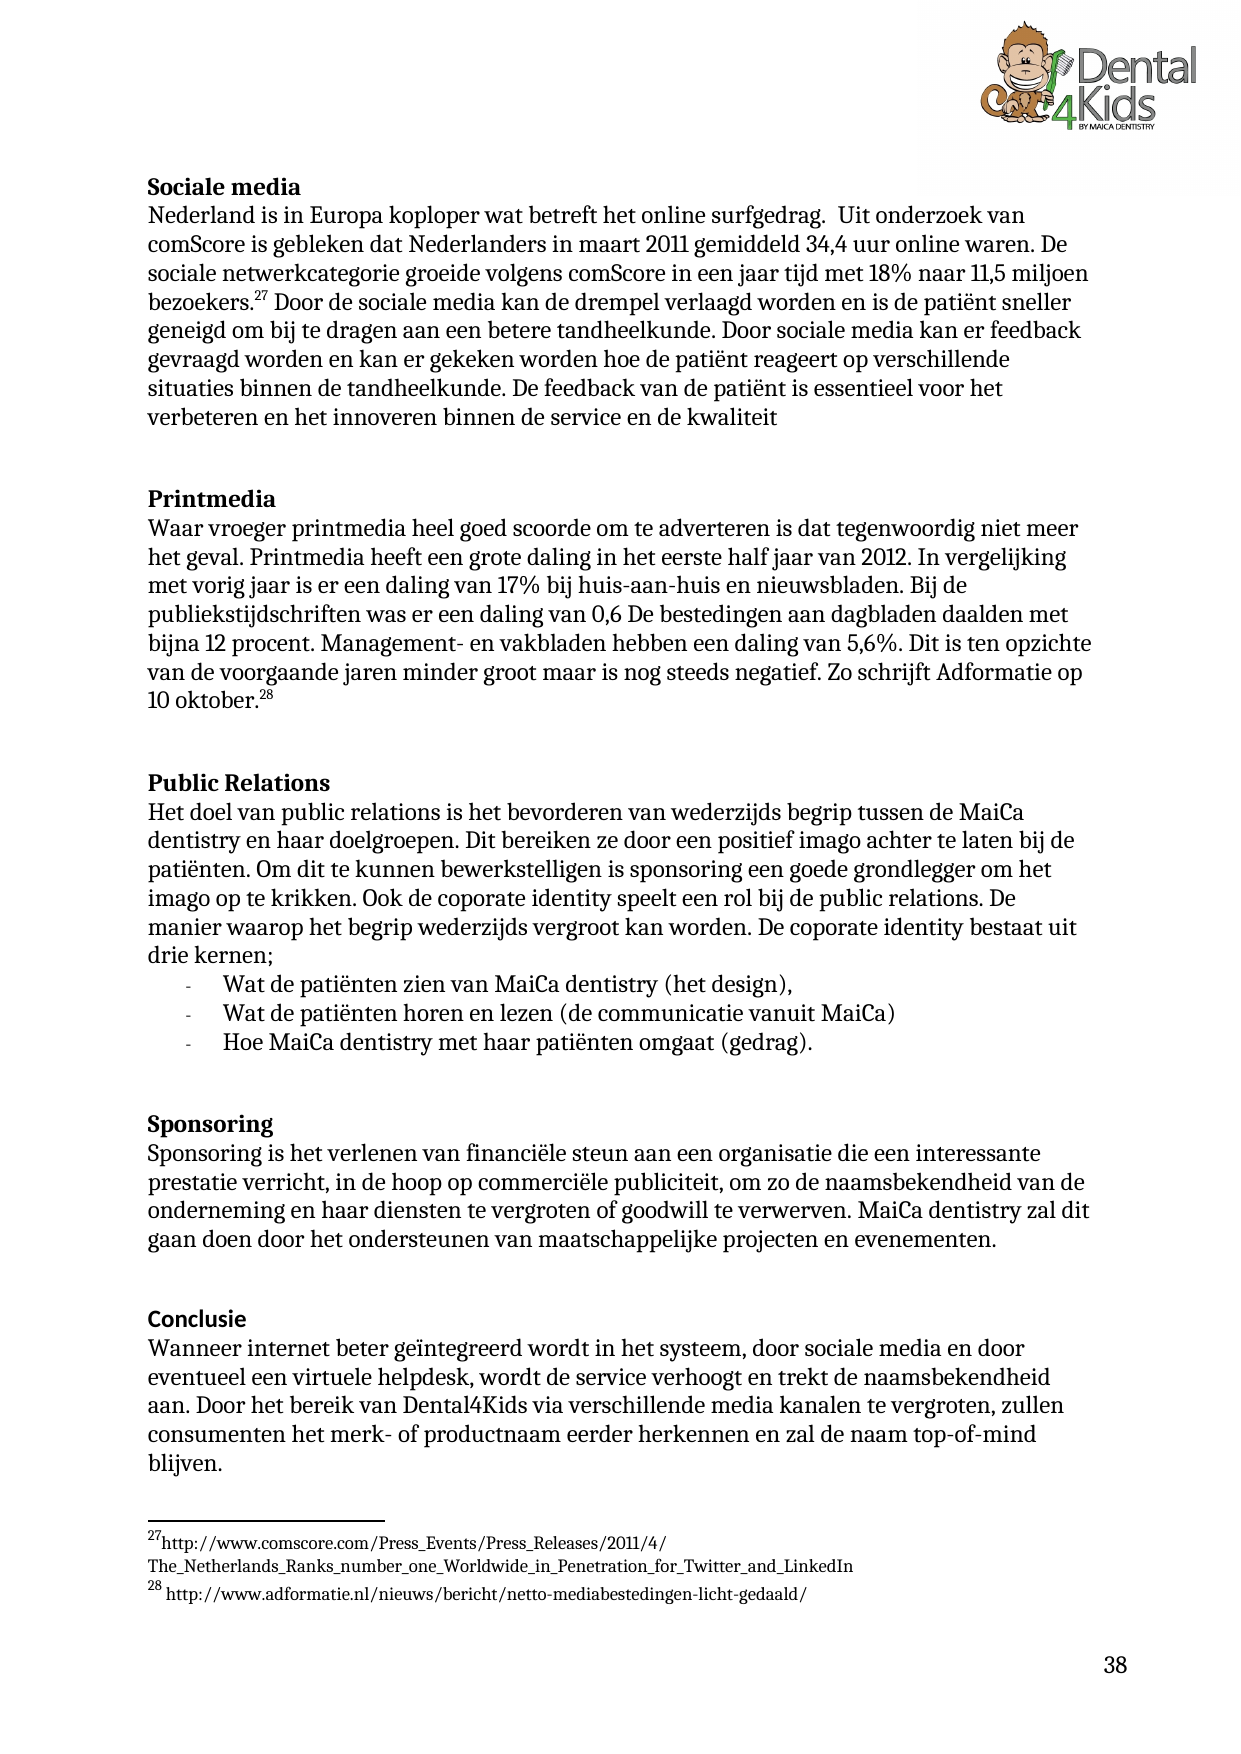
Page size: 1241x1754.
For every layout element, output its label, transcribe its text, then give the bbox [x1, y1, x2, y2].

subtitle Conclusie [148, 1303, 1093, 1334]
text Waar vroeger printmedia heel goed scoorde om te adverteren is dat tegenwoordig niet meer het geval. Printmedia heeft een grote daling in het eerste half jaar van 2012. In vergelijking met vorig jaar is er een daling van 17% bij huis-aan-huis en nieuwsbladen. Bij de publiekstijdschriften was er een daling van 0,6 De bestedingen aan dagbladen daalden met bijna 12 procent. Management- en vakbladen hebben een daling van 5,6%. Dit is ten opzichte van de voorgaande jaren minder groot maar is nog steeds negatief. Zo schrijft Adformatie op 10 oktober. [148, 514, 1093, 715]
list Wat de patiënten horen en lezen (de communicatie vanuit MaiCa) [185, 999, 1093, 1028]
subtitle Sponsoring [148, 1110, 1093, 1139]
list Hoe MaiCa dentistry met haar patiënten omgaat (gedrag). [185, 1028, 1093, 1056]
text Sponsoring is het verlenen van financiële steun aan een organisatie die een interessante prestatie verricht, in de hoop op commerciële publiciteit, om zo de naamsbekendheid van de onderneming en haar diensten te vergroten of goodwill te verwerven. MaiCa dentistry zal dit gaan doen door het ondersteunen van maatschappelijke projecten en evenementen. [148, 1139, 1093, 1254]
list Wat de patiënten zien van MaiCa dentistry (het design), [185, 970, 1093, 999]
picture [916, 0, 1241, 196]
text Nederland is in Europa koploper wat betreft het online surfgedrag. Uit onderzoek van comScore is gebleken dat Nederlanders in maart 2011 gemiddeld 34,4 uur online waren. De sociale netwerkcategorie groeide volgens comScore in een jaar tijd met 18% naar 11,5 miljoen bezoekers. Door de sociale media kan de drempel verlaagd worden en is de patiënt sneller geneigd om bij te dragen aan een betere tandheelkunde. Door sociale media kan er feedback gevraagd worden en kan er gekeken worden hoe de patiënt reageert op verschillende situaties binnen de tandheelkunde. De feedback van de patiënt is essentieel voor het verbeteren en het innoveren binnen de service en de kwaliteit [148, 201, 1093, 431]
subtitle Sociale media [148, 173, 1093, 201]
subtitle Printmedia [148, 485, 1093, 514]
text Wanneer internet beter geïntegreerd wordt in het systeem, door sociale media en door eventueel een virtuele helpdesk, wordt de service verhoogt en trekt de naamsbekendheid aan. Door het bereik van Dental4Kids via verschillende media kanalen te vergroten, zullen consumenten het merk- of productnaam eerder herkennen en zal de naam top-of-mind blijven. [148, 1334, 1093, 1478]
text Het doel van public relations is het bevorderen van wederzijds begrip tussen de MaiCa dentistry en haar doelgroepen. Dit bereiken ze door een positief imago achter te laten bij de patiënten. Om dit te kunnen bewerkstelligen is sponsoring een goede grondlegger om het imago op te krikken. Ook de coporate identity speelt een rol bij de public relations. De manier waarop het begrip wederzijds vergroot kan worden. De coporate identity bestaat uit drie kernen; [148, 798, 1093, 970]
subtitle Public Relations [148, 769, 1093, 798]
